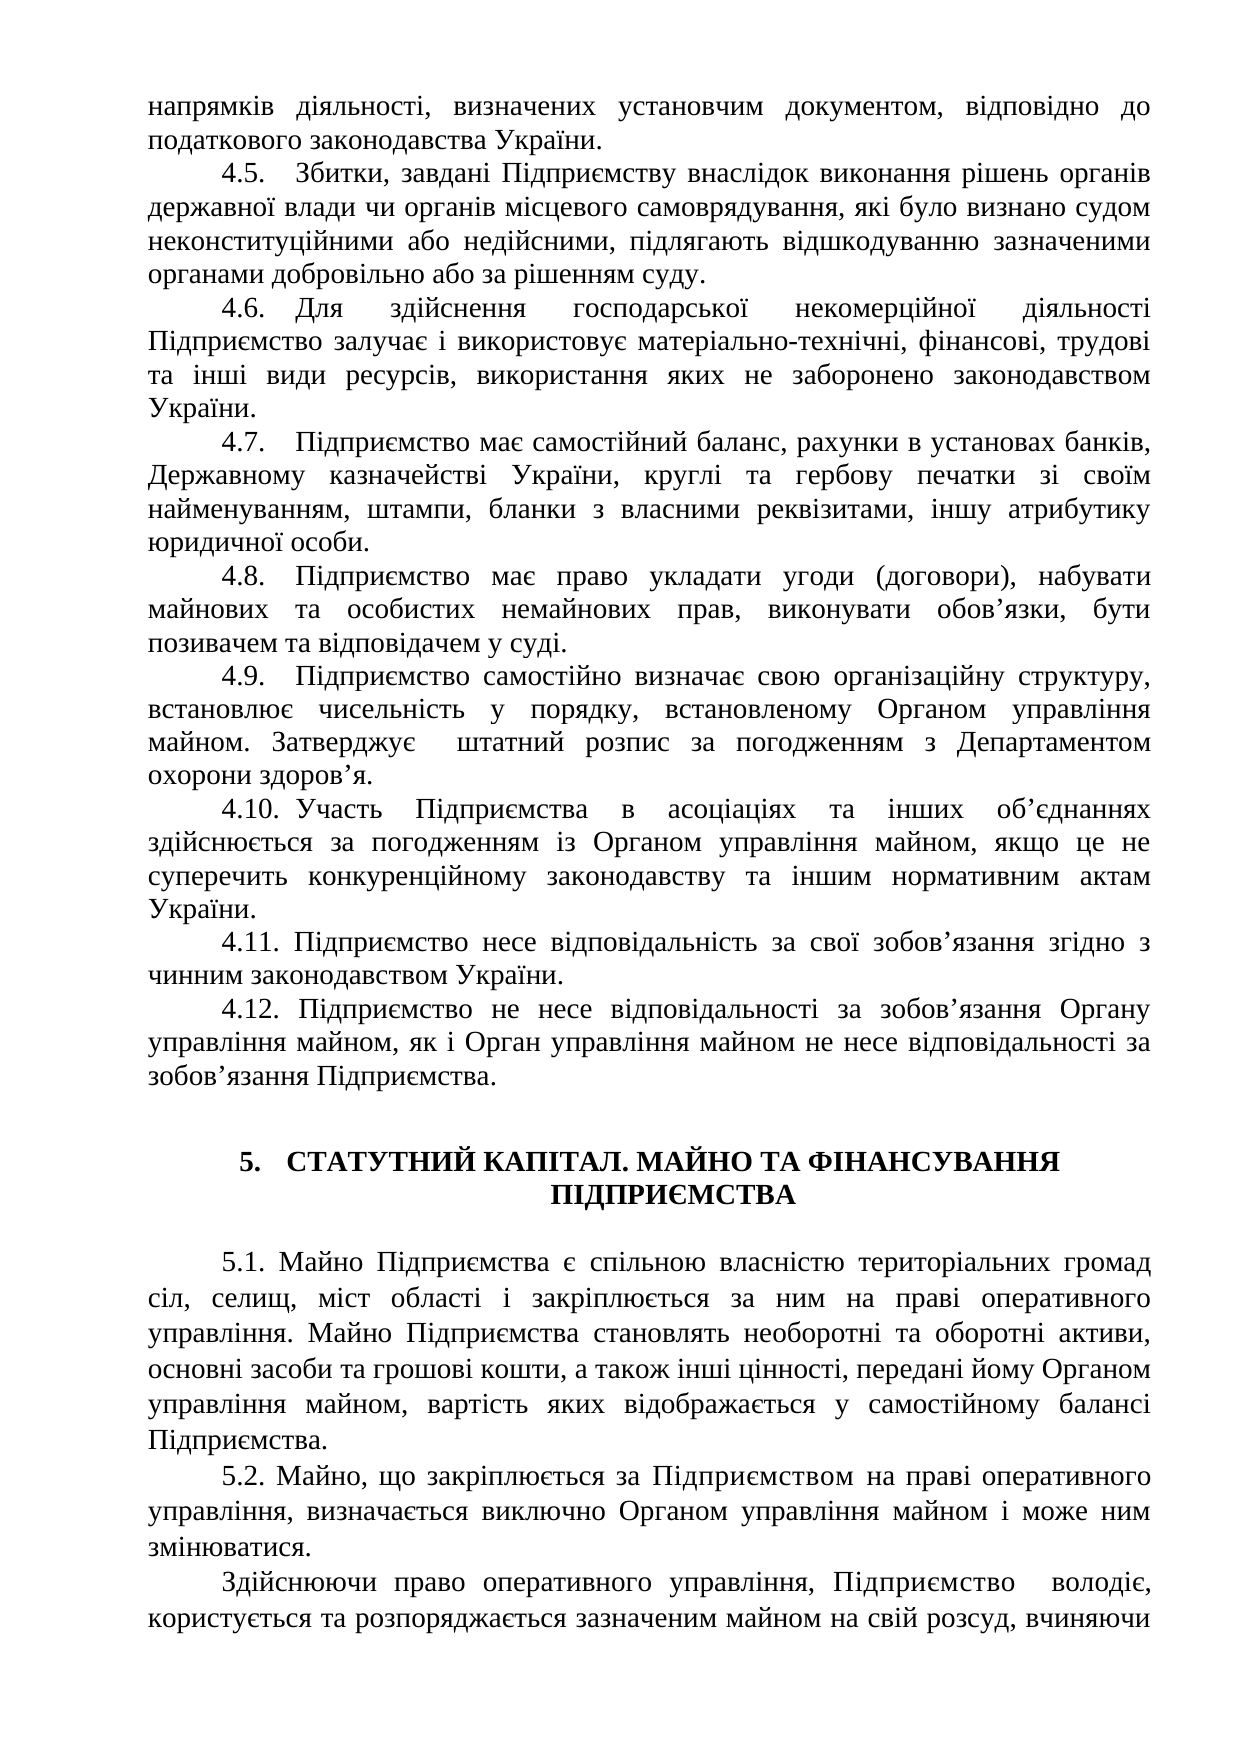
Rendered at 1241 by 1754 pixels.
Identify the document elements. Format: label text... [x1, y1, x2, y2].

list Збитки, завдані Підприємству внаслідок виконання рішень органів державної влади чи органів місцевого самоврядування, які було визнано судом неконституційними або недійсними, підлягають відшкодуванню зазначеними органами добровільно або за рішенням суду. [148, 156, 1152, 290]
text 5.1. Майно Підприємства є спільною власністю територіальних громад сіл, селищ, міст області і закріплюється за ним на праві оперативного управління. Майно Підприємства становлять необоротні та оборотні активи, основні засоби та грошові кошти, а також інші цінності, передані йому Органом управління майном, вартість яких відображається у самостійному балансі Підприємства. [148, 1244, 1152, 1456]
list Підприємство самостійно визначає свою організаційну структуру, встановлює чисельність у порядку, встановленому Органом управління майном. Затверджує штатний розпис за погодженням з Департаментом охорони здоров’я. [148, 757, 1152, 791]
text 4.11. Підприємство несе відповідальність за свої зобов’язання згідно з чинним законодавством України. [148, 925, 1152, 991]
list СТАТУТНИЙ КАПІТАЛ. МАЙНО ТА ФІНАНСУВАННЯ ПІДПРИЄМСТВА [148, 1144, 1152, 1211]
list Підприємство має самостійний баланс, рахунки в установах банків, Державному казначействі України, круглі та гербову печатки зі своїм найменуванням, штампи, бланки з власними реквізитами, іншу атрибутику юридичної особи. [148, 424, 1152, 558]
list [148, 88, 1152, 156]
list Участь Підприємства в асоціаціях та інших об’єднаннях здійснюється за погодженням із Органом управління майном, якщо це не суперечить конкуренційному законодавству та іншим нормативним актам України. [148, 791, 1152, 925]
list Для здійснення господарської некомерційної діяльності Підприємство залучає і використовує матеріально-технічні, фінансові, трудові та інші види ресурсів, використання яких не заборонено законодавством України. [148, 290, 1152, 424]
text 4.12. Підприємство не несе відповідальності за зобов’язання Органу управління майном, як і Орган управління майном не несе відповідальності за зобов’язання Підприємства. [148, 991, 1152, 1092]
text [148, 1564, 1152, 1633]
list Підприємство має право укладати угоди (договори), набувати майнових та особистих немайнових прав, виконувати обов’язки, бути позивачем та відповідачем у суді. [148, 558, 1152, 659]
text 5.2. Майно, що закріплюється за Підприємством на праві оперативного управління, визначається виключно Органом управління майном і може ним змінюватися. [148, 1458, 1152, 1562]
